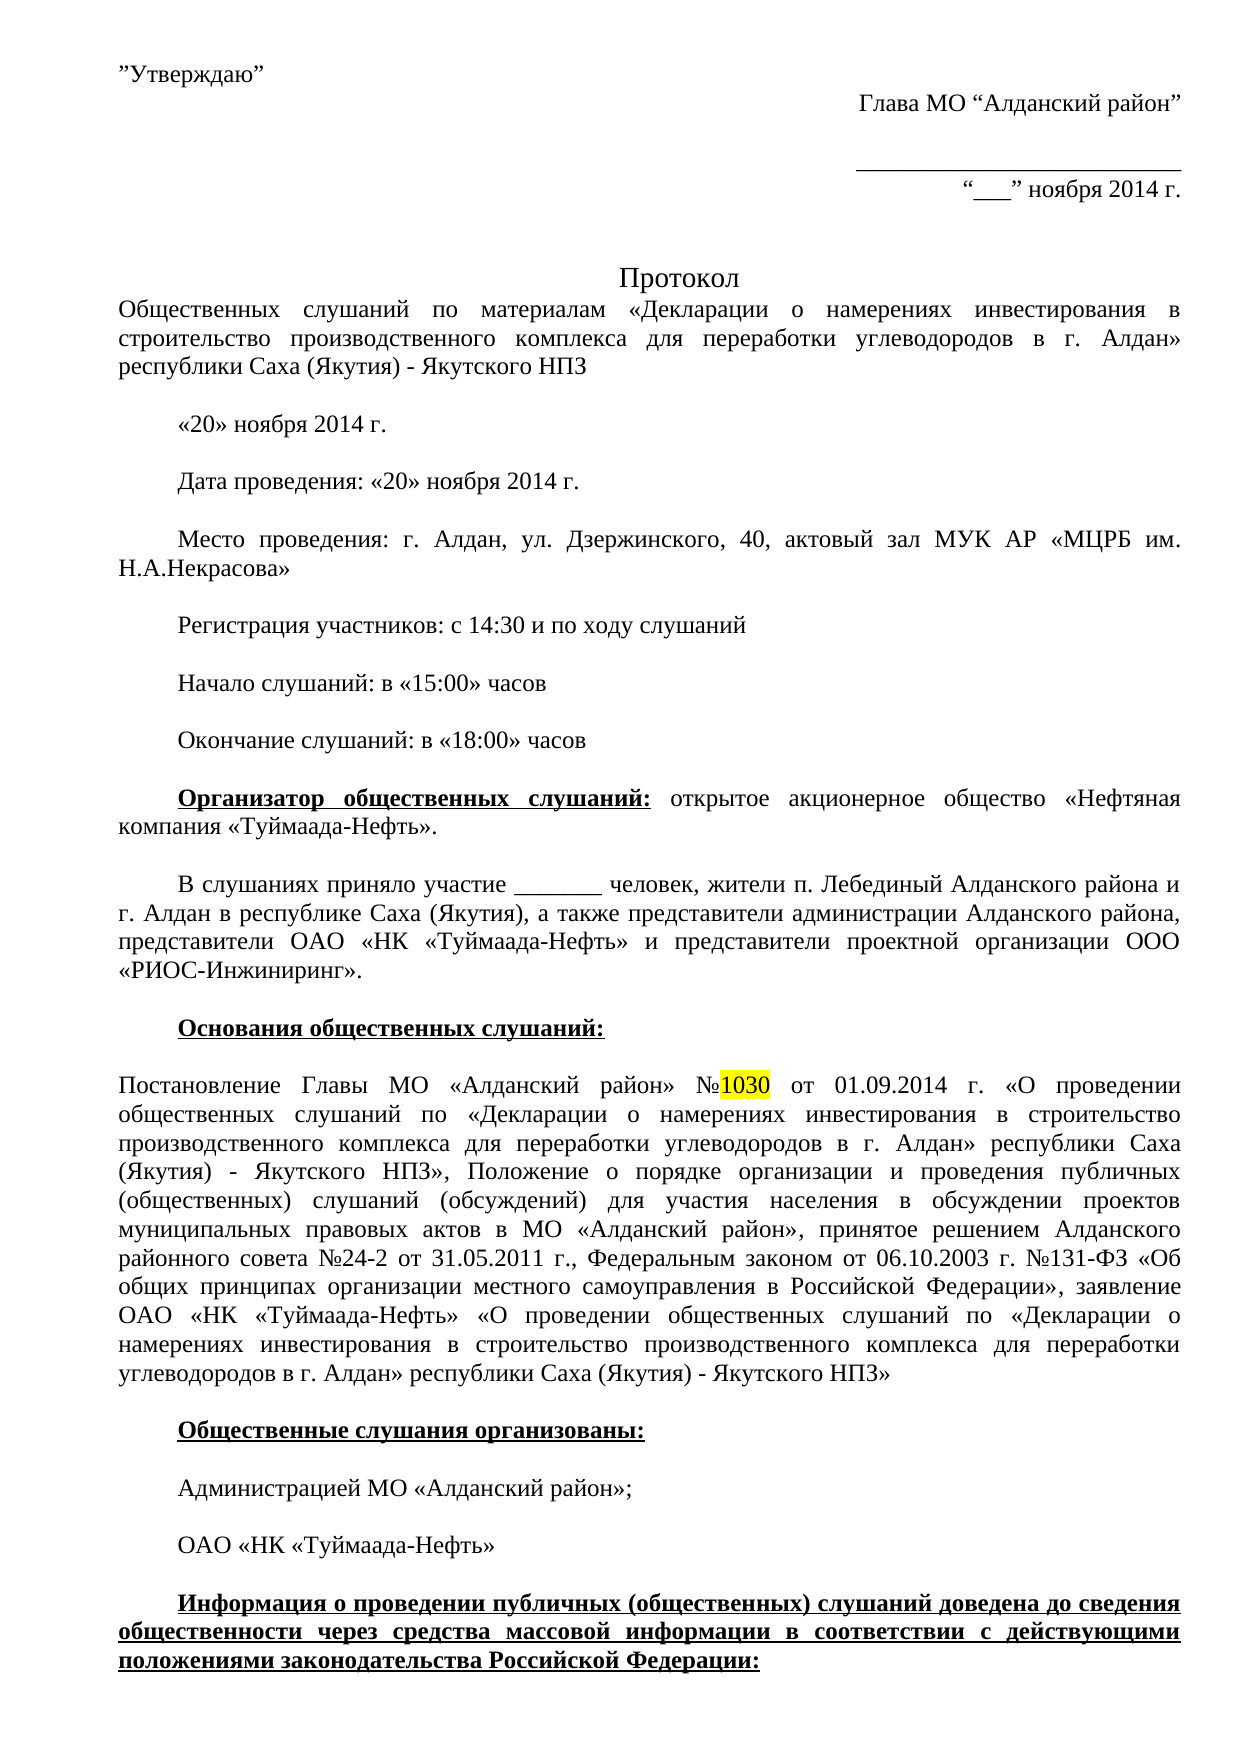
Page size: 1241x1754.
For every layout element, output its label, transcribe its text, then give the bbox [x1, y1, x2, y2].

text Дата проведения: «20» ноября 2014 г. [118, 466, 1181, 495]
text Постановление Главы МО «Алданский район» №1030 от 01.09.2014 г. «О проведении общественных слушаний по «Декларации о намерениях инвестирования в строительство производственного комплекса для переработки углеводородов в г. Алдан» республики Саха (Якутия) - Якутского НПЗ», Положение о порядке организации и проведения публичных (общественных) слушаний (обсуждений) для участия населения в обсуждении проектов муниципальных правовых актов в МО «Алданский район», принятое решением Алданского районного совета №24-2 от 31.05.2011 г., Федеральным законом от 06.10.2003 г. №131-ФЗ «Об общих принципах организации местного самоуправления в Российской Федерации», заявление ОАО «НК «Туймаада-Нефть» «О проведении общественных слушаний по «Декларации о намерениях инвестирования в строительство производственного комплекса для переработки углеводородов в г. Алдан» республики Саха (Якутия) - Якутского НПЗ» [118, 1070, 1181, 1386]
text Организатор общественных слушаний: открытое акционерное общество «Нефтяная компания «Туймаада-Нефть». [118, 783, 1181, 840]
text ОАО «НК «Туймаада-Нефть» [118, 1530, 1181, 1559]
text Регистрация участников: с 14:30 и по ходу слушаний [118, 610, 1181, 639]
text “___” ноября 2014 г. [118, 174, 1181, 203]
text Глава МО “Алданский район” [118, 88, 1181, 117]
text Информация о проведении публичных (общественных) слушаний доведена дo сведения общественности через средства массовой информации в соответствии с действующими положениями законодательства Российской Федерации: [118, 1588, 1181, 1641]
text Место проведения: г. Алдан, ул. Дзержинского, 40, актовый зал МУК АР «МЦРБ им. Н.А.Некрасова» [118, 524, 1181, 581]
text Администрацией МО «Алданский район»; [118, 1473, 1181, 1501]
text Общественные слушания организованы: [118, 1415, 1181, 1444]
text Окончание слушаний: в «18:00» часов [118, 725, 1181, 754]
text «20» ноября 2014 г. [118, 409, 1181, 438]
text Начало слушаний: в «15:00» часов [118, 668, 1181, 696]
text Информация о проведении публичных (общественных) слушаний доведена дo сведения общественности через средства массовой информации в соответствии с действующими положениями законодательства Российской Федерации: [118, 1643, 1181, 1674]
text Протокол [118, 260, 1181, 294]
text Основания общественных слушаний: [118, 1013, 1181, 1041]
text В слушаниях приняло участие _______ человек, жители п. Лебединый Алданского района и г. Алдан в республике Саха (Якутия), а также представители администрации Алданского района, представители ОАО «НК «Туймаада-Нефть» и представители проектной организации ООО «РИОС-Инжиниринг». [118, 869, 1181, 984]
text Общественных слушаний по материалам «Декларации о намерениях инвестирования в строительство производственного комплекса для переработки углеводородов в г. Алдан» республики Саха (Якутия) - Якутского НПЗ [118, 294, 1181, 380]
text __________________________ [118, 145, 1181, 174]
